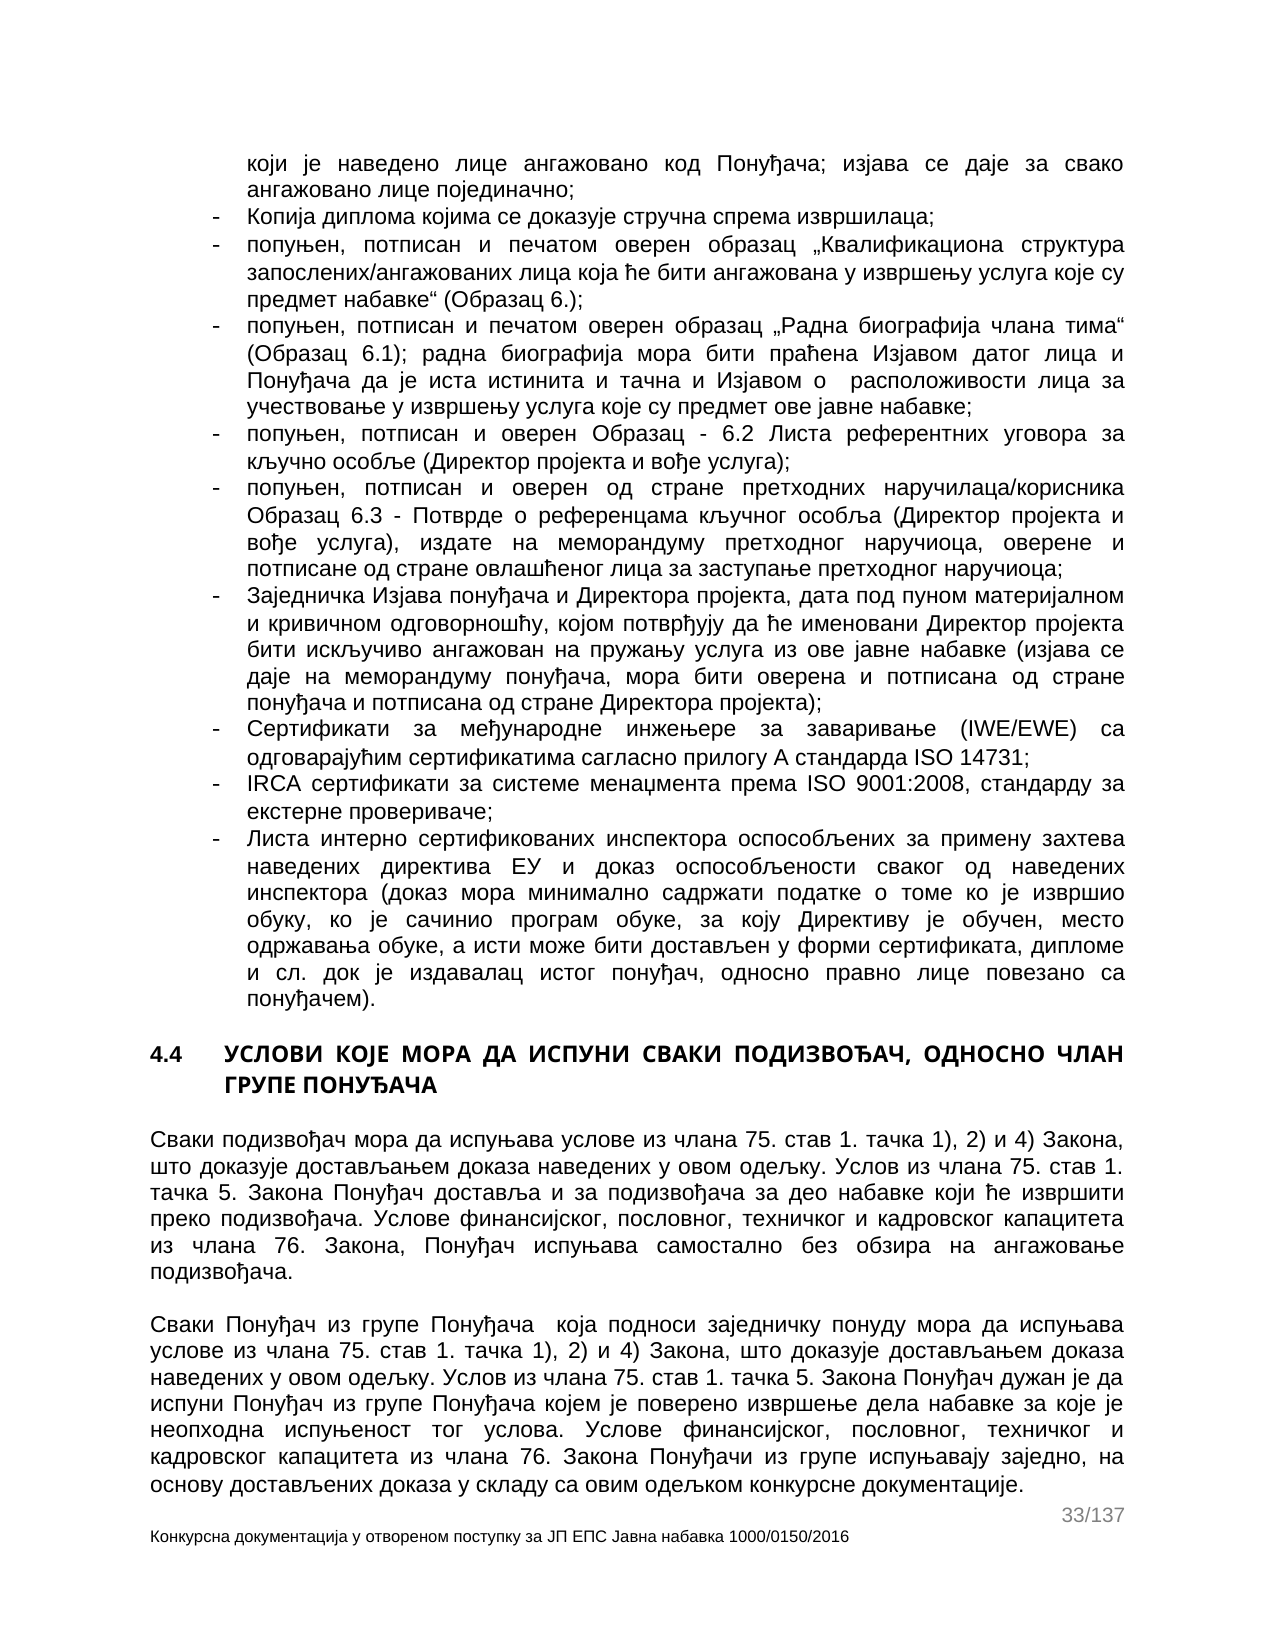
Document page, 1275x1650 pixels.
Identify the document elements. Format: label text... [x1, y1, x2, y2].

list Сертификати за међународне инжењере за заваривање (IWE/EWE) са одговарајућим сертификатима сагласно прилогу А стандарда ISO 14731; [209, 715, 1125, 770]
list попуњен, потписан и оверен Образац - 6.2 Листа референтних уговора за кључно особље (Директор пројекта и вође услуга); [209, 419, 1125, 474]
list Сваки подизвођач мора да испуњава услове из члана 75. став 1. тачка 1), 2) и 4) Закона, што доказује достављањем доказа наведених у овом одељку. Услов из члана 75. став 1. тачка 5. Закона Понуђач доставља и за подизвођача за део набавке који ће извршити преко подизвођача. Услове финансијског, пословног, техничког и кадровског капацитета из члана 76. Закона, Понуђач испуњава самостално без обзира на ангажовање подизвођача. [150, 1126, 1125, 1284]
list попуњен, потписан и печатом оверен образац „Квалификациона структура запослених/ангажованих лица која ће бити ангажована у извршењу услуга које су предмет набавке“ (Образац 6.); [209, 231, 1125, 312]
subtitle 4.4 Услови које мора да испуни сваки подизвођач, односно члан групе Понуђача [150, 1037, 1125, 1100]
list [209, 150, 1125, 203]
list IRCA сертификати за системе менаџмента према ISO 9001:2008, стандарду за екстерне провериваче; [209, 770, 1125, 825]
list Листа интерно сертификованих инспектора оспособљених за примену захтева наведених директива ЕУ и доказ оспособљености сваког од наведених инспектора (доказ мора минимално садржати податке о томе ко је извршио обуку, ко је сачинио програм обуке, за коју Директиву је обучен, место одржавања обуке, а исти може бити достављен у форми сертификата, дипломе и сл. док је издавалац истог понуђач, односно правно лицe повезано са понуђачем). [209, 825, 1125, 1011]
list попуњен, потписан и печатом оверен образац „Радна биографија члана тима“ (Образац 6.1); радна биографија мора бити праћена Изјавом датог лица и Понуђача да је иста истинита и тачна и Изјавом о расположивости лица за учествовање у извршењу услуга које су предмет ове јавне набавке; [209, 312, 1125, 419]
list Копија диплома којима се доказује стручна спрема извршилаца; [209, 203, 1125, 231]
list попуњен, потписан и оверен од стране претходних наручилаца/корисника Образац 6.3 - Потврде о референцама кључног особља (Директор пројекта и вође услуга), издате на меморандуму претходног наручиоца, оверене и потписане од стране овлашћеног лица за заступање претходног наручиоца; [209, 474, 1125, 582]
list Заједничка Изјава понуђача и Директора пројекта, дата под пуном материјалном и кривичном одговорношћу, којом потврђују да ће именовани Директор пројекта бити искључиво ангажован на пружању услуга из ове јавне набавке (изјава се даје на меморандуму понуђача, мора бити оверена и потписана од стране понуђача и потписана од стране Директора пројекта); [209, 582, 1125, 715]
text Сваки Понуђач из групе Понуђача која подноси заједничку понуду мора да испуњава услове из члана 75. став 1. тачка 1), 2) и 4) Закона, што доказује достављањем доказа наведених у овом одељку. Услов из члана 75. став 1. тачка 5. Закона Понуђач дужан је да испуни Понуђач из групе Понуђача којем је поверено извршење дела набавке за које је неопходна испуњеност тог услова. Услове финансијског, пословног, техничког и кадровског капацитета из члана 76. Закона Понуђачи из групе испуњавају заједно, на основу достављених доказа у складу са oвим одељком конкурсне документације. [150, 1311, 1125, 1498]
